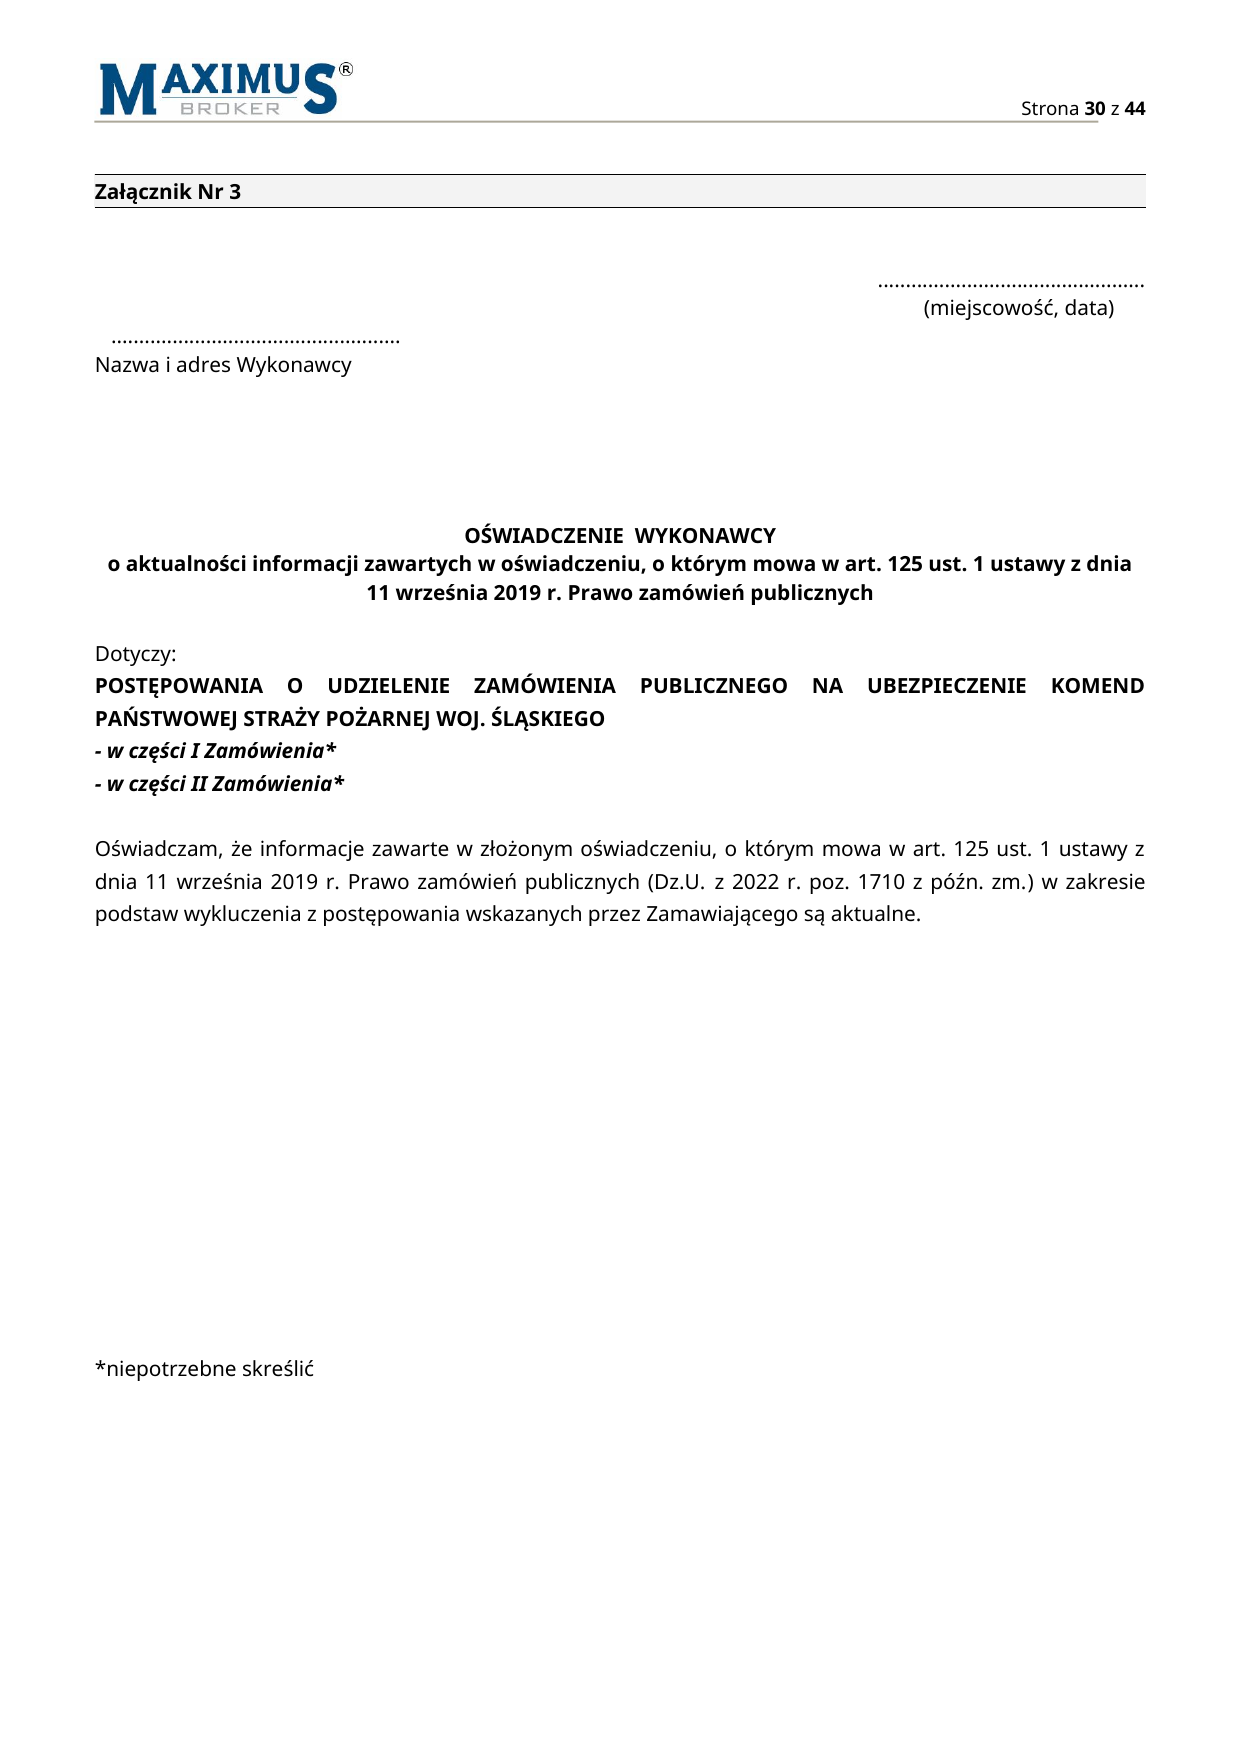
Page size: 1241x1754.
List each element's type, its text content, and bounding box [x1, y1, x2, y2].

picture [94, 58, 359, 119]
text POSTĘPOWANIA O UDZIELENIE ZAMÓWIENIA PUBLICZNEGO NA UBEZPIECZENIE KOMEND PAŃSTWOWEJ STRAŻY POŻARNEJ WOJ. ŚLĄSKIEGO [94, 671, 1146, 732]
text OŚWIADCZENIE WYKONAWCY [94, 521, 1146, 549]
text Oświadczam, że informacje zawarte w złożonym oświadczeniu, o którym mowa w art. 125 ust. 1 ustawy z dnia 11 września 2019 r. Prawo zamówień publicznych (Dz.U. z 2022 r. poz. 1710 z późn. zm.) w zakresie podstaw wykluczenia z postępowania wskazanych przez Zamawiającego są aktualne. [94, 834, 1146, 928]
text - w części II Zamówienia* [94, 769, 1146, 797]
text Dotyczy: [94, 639, 1146, 667]
text ................................................ [684, 265, 1146, 293]
subtitle Załącznik Nr 3 [94, 175, 1146, 208]
text .................................................... [94, 322, 437, 350]
text *niepotrzebne skreślić [94, 1354, 1146, 1383]
text (miejscowość, data) [833, 293, 1146, 322]
text - w części I Zamówienia* [94, 736, 1146, 765]
text o aktualności informacji zawartych w oświadczeniu, o którym mowa w art. 125 ust. 1 ustawy z dnia 11 września 2019 r. Prawo zamówień publicznych [94, 549, 1146, 606]
text Nazwa i adres Wykonawcy [94, 350, 1146, 378]
